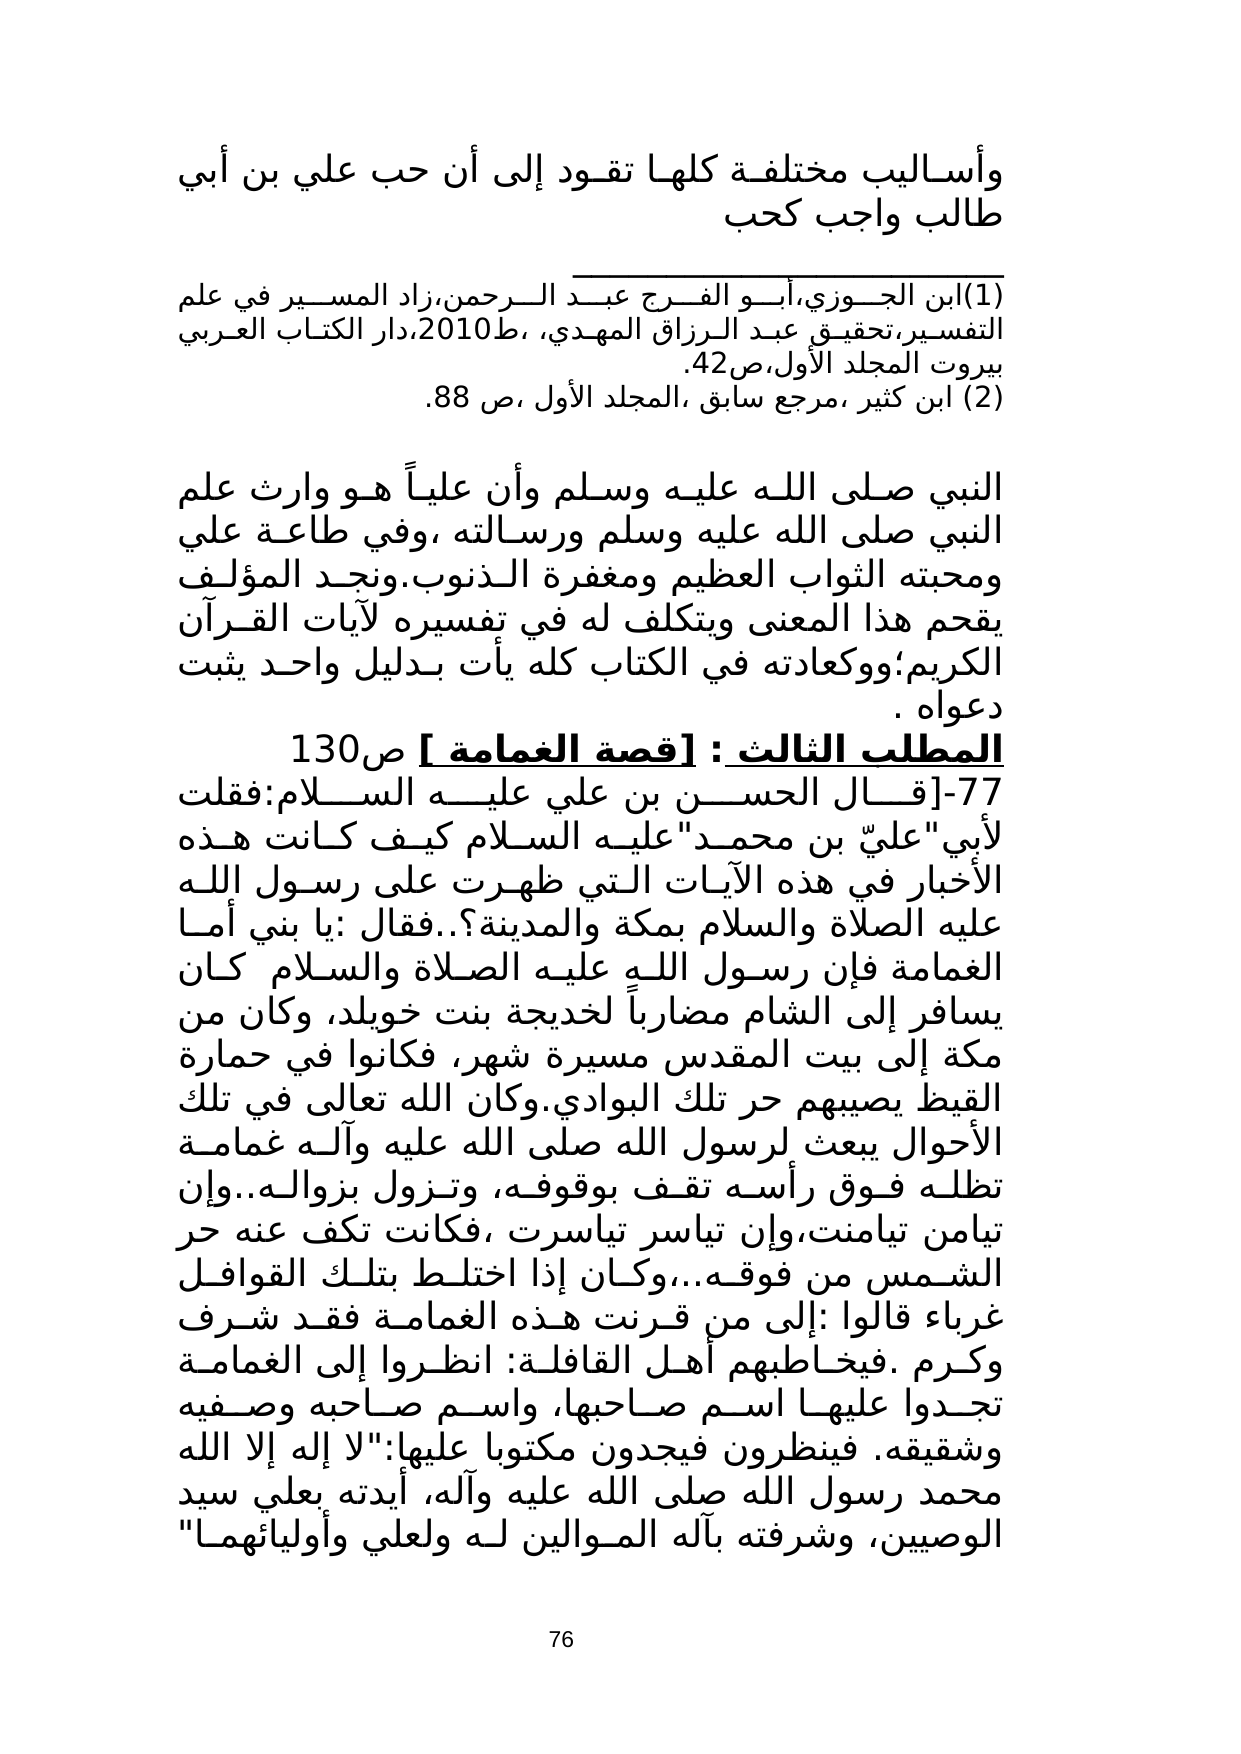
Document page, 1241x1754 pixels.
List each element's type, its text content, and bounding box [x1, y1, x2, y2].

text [177, 771, 1004, 1557]
text النبي صلى الله عليه وسلم وأن علياً هو وارث علم النبي صلى الله عليه وسلم ورسالته ،وفي طاعة علي ومحبته الثواب العظيم ومغفرة الذنوب.ونجد المؤلف يقحم هذا المعنى ويتكلف له في تفسيره لآيات القرآن الكريم؛ووكعادته في الكتاب كله يأت بدليل واحد يثبت دعواه . [177, 466, 1004, 727]
text _______________________ [177, 235, 1004, 279]
text (2) ابن كثير ،مرجع سابق ،المجلد الأول ،ص 88. [177, 381, 1004, 414]
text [177, 148, 1004, 235]
text (1)ابن الجوزي،أبو الفرج عبد الرحمن،زاد المسير في علم التفسير،تحقيق عبد الرزاق المهدي، ،ط2010،دار الكتاب العربي بيروت المجلد الأول،ص42. [177, 279, 1004, 381]
text المطلب الثالث : [قصة الغمامة ] ص130 [177, 727, 1004, 771]
